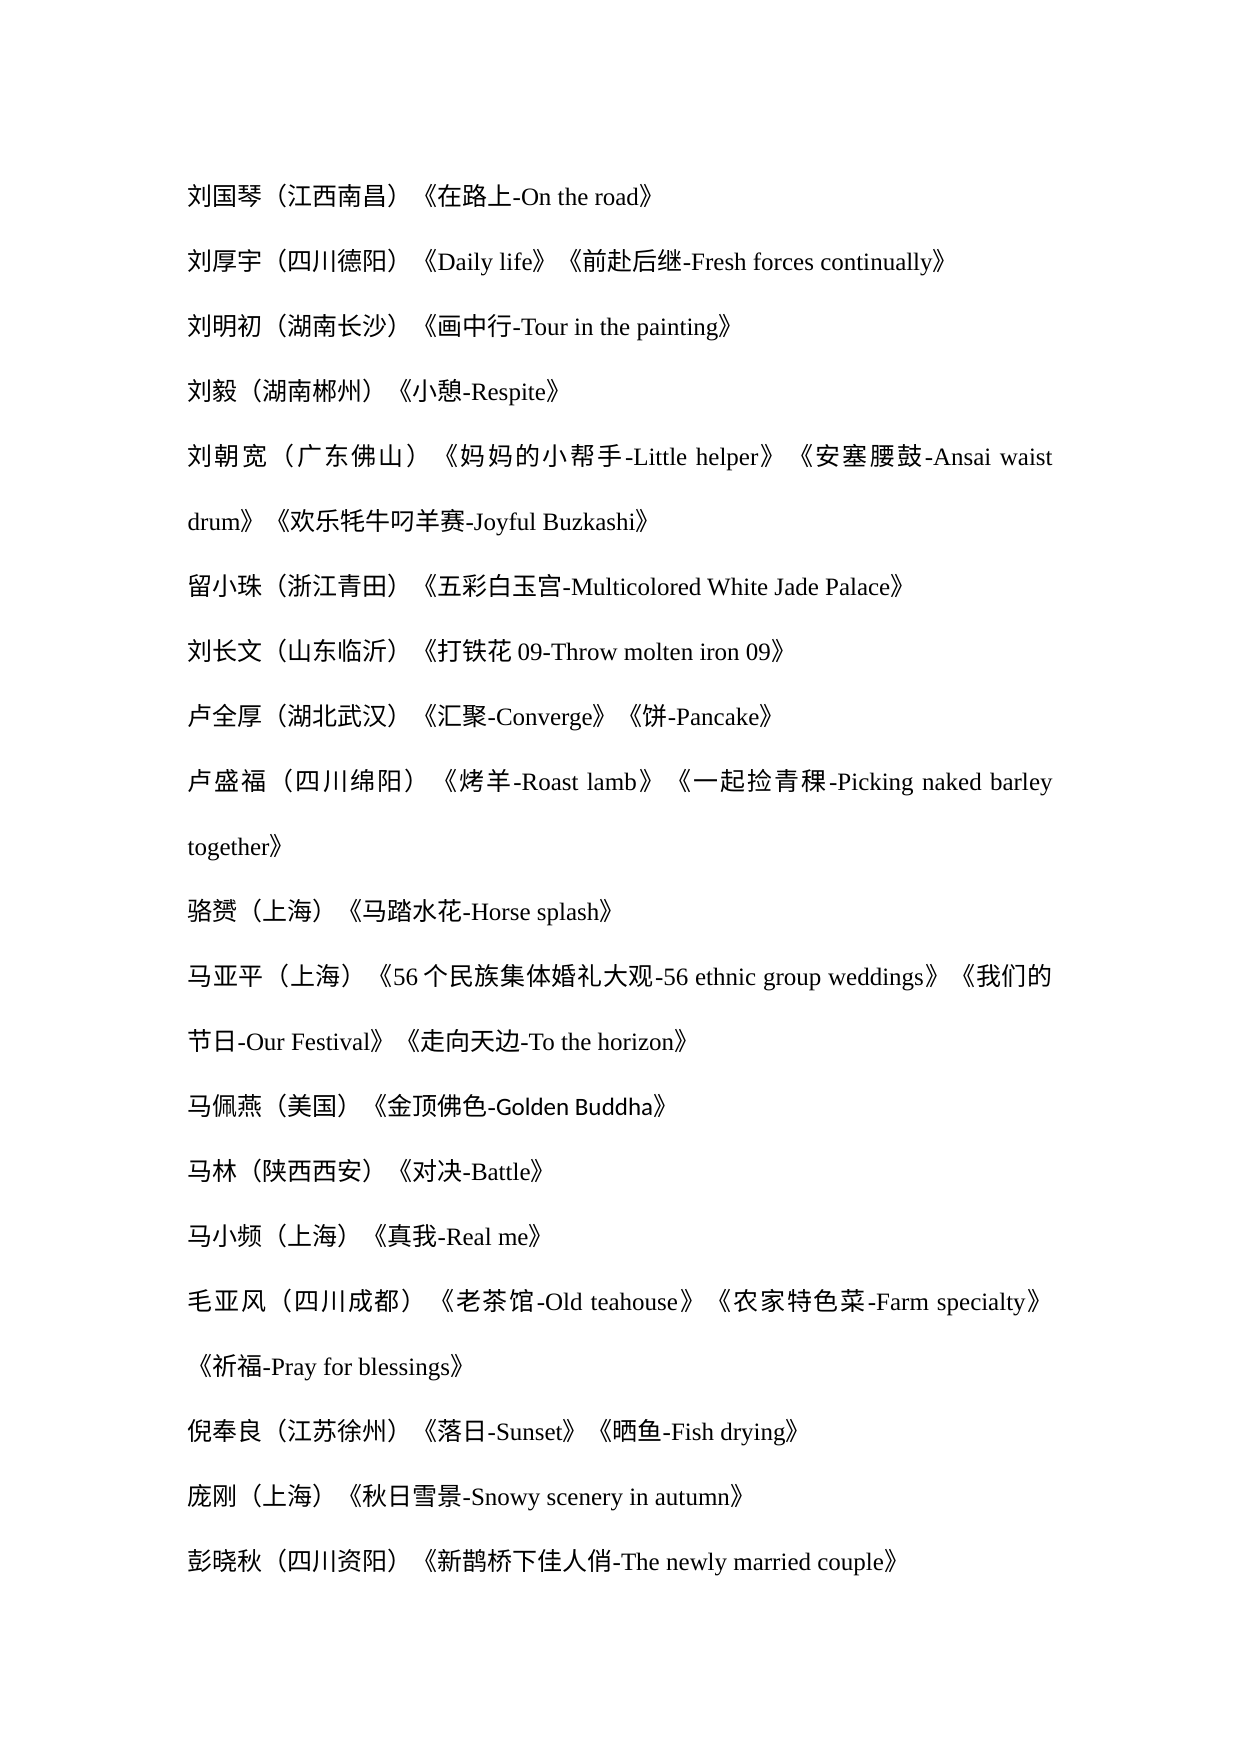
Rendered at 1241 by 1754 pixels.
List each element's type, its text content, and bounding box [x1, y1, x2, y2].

text 马林（陕西西安）《对决-Battle》 [187, 1137, 1053, 1202]
text 毛亚风（四川成都）《老茶馆-Old teahouse》《农家特色菜-Farm specialty》《祈福-Pray for blessings》 [187, 1267, 1053, 1397]
text 刘朝宽（广东佛山）《妈妈的小帮手-Little helper》《安塞腰鼓-Ansai waist drum》《欢乐牦牛叼羊赛-Joyful Buzkashi》 [187, 422, 1053, 552]
text 刘毅（湖南郴州）《小憩-Respite》 [187, 357, 1053, 422]
text 马小频（上海）《真我-Real me》 [187, 1202, 1053, 1267]
text 刘长文（山东临沂）《打铁花09-Throw molten iron 09》 [187, 617, 1053, 682]
text 庞刚（上海）《秋日雪景-Snowy scenery in autumn》 [187, 1462, 1053, 1527]
text 马佩燕（美国）《金顶佛色-Golden Buddha》 [187, 1072, 1053, 1137]
text 倪奉良（江苏徐州）《落日-Sunset》《晒鱼-Fish drying》 [187, 1397, 1053, 1462]
text 刘厚宇（四川德阳）《Daily life》《前赴后继-Fresh forces continually》 [187, 227, 1053, 292]
text 彭晓秋（四川资阳）《新鹊桥下佳人俏-The newly married couple》 [187, 1527, 1053, 1592]
text 马亚平（上海）《56个民族集体婚礼大观-56 ethnic group weddings》《我们的节日-Our Festival》《走向天边-To the horizon》 [187, 942, 1053, 1072]
text 刘国琴（江西南昌）《在路上-On the road》 [187, 162, 1053, 227]
text 卢盛福（四川绵阳）《烤羊-Roast lamb》《一起捡青稞-Picking naked barley together》 [187, 747, 1053, 877]
text 刘明初（湖南长沙）《画中行-Tour in the painting》 [187, 292, 1053, 357]
text 留小珠（浙江青田）《五彩白玉宫-Multicolored White Jade Palace》 [187, 552, 1053, 617]
text 卢全厚（湖北武汉）《汇聚-Converge》《饼-Pancake》 [187, 682, 1053, 747]
text 骆赟（上海）《马踏水花-Horse splash》 [187, 877, 1053, 942]
